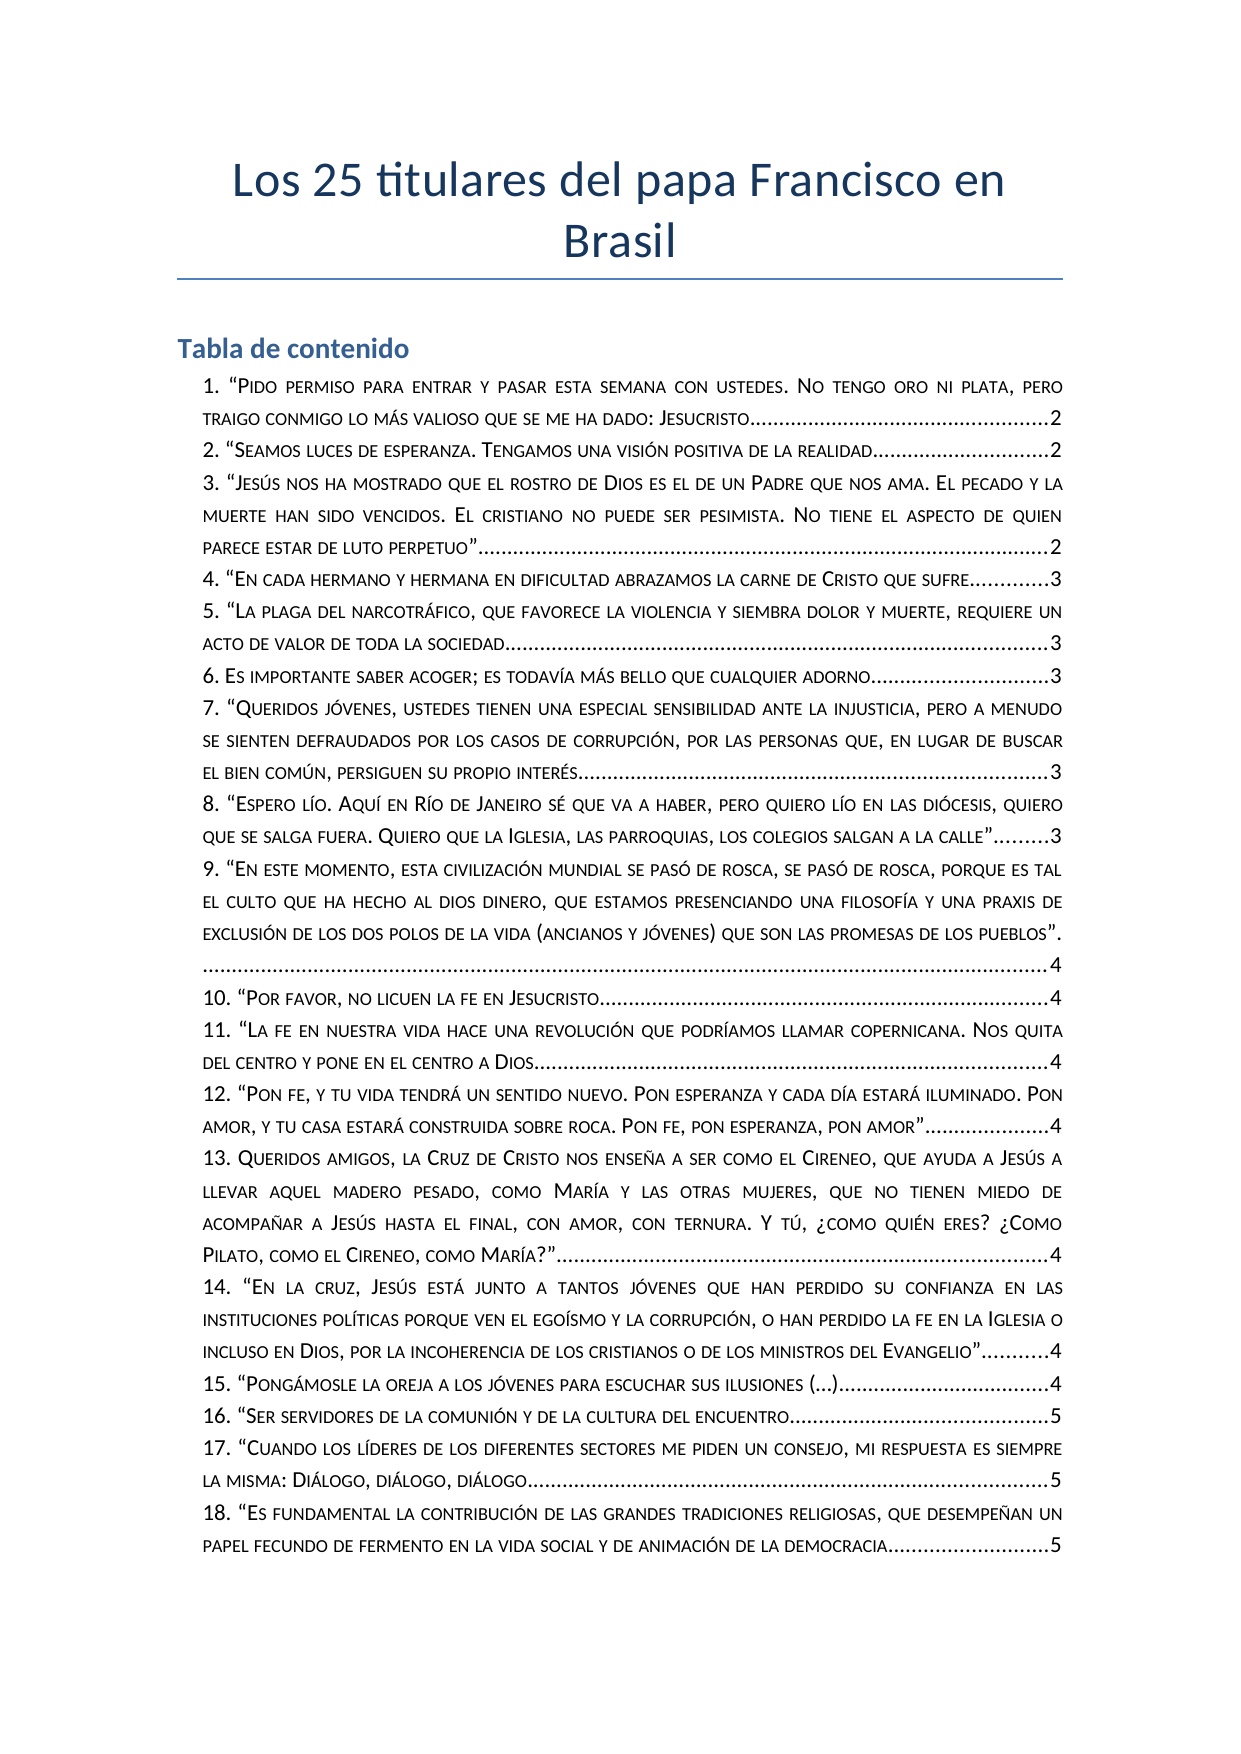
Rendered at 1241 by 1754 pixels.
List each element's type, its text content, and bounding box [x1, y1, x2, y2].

title Los 25 titulares del papa Francisco en Brasil [177, 148, 1063, 278]
